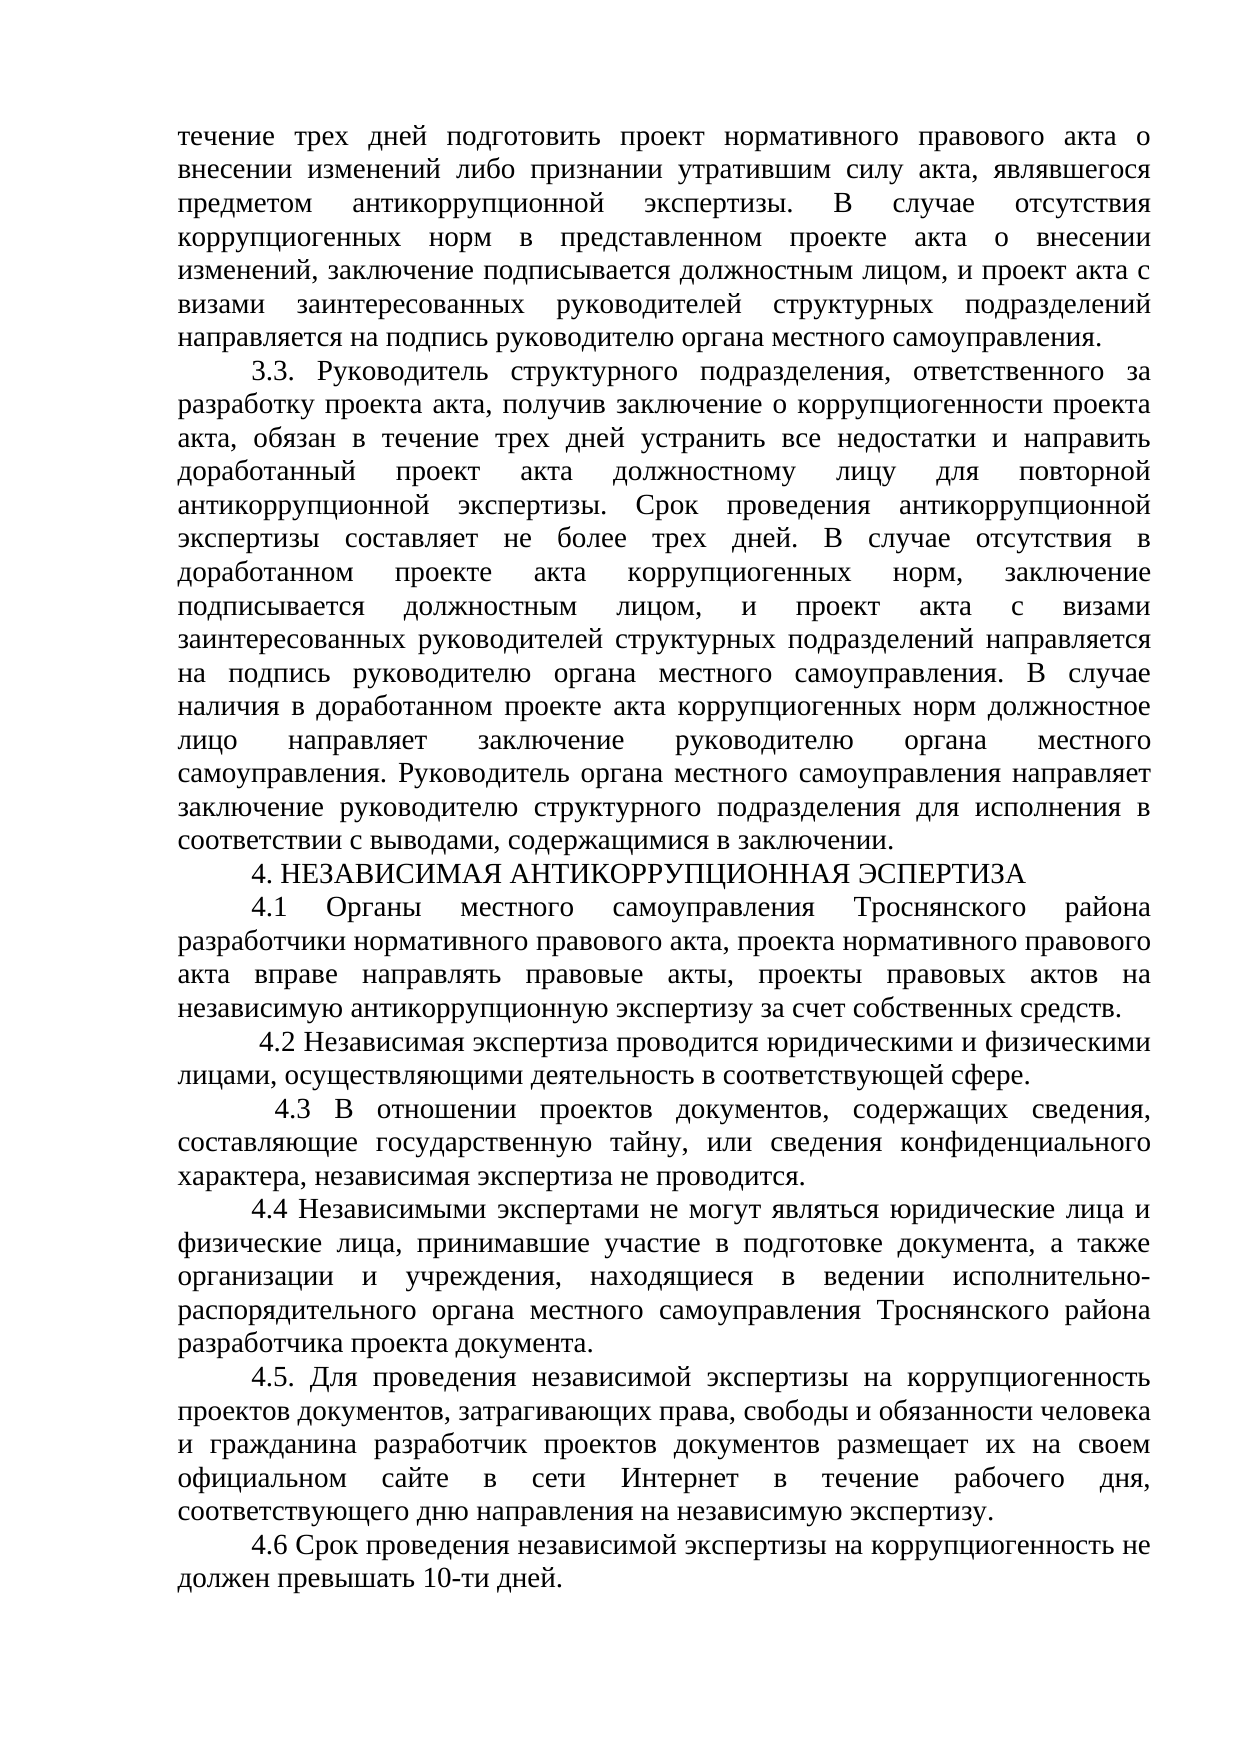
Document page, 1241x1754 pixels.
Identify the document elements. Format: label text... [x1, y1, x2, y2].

text 4.2 Независимая экспертиза проводится юридическими и физическими лицами, осуществляющими деятельность в соответствующей сфере. [177, 1024, 1152, 1091]
text 4. НЕЗАВИСИМАЯ АНТИКОРРУПЦИОННАЯ ЭСПЕРТИЗА [177, 856, 1152, 889]
text 4.5. Для проведения независимой экспертизы на коррупциогенность проектов документов, затрагивающих права, свободы и обязанности человека и гражданина разработчик проектов документов размещает их на своем официальном сайте в сети Интернет в течение рабочего дня, соответствующего дню направления на независимую экспертизу. [177, 1359, 1152, 1527]
text 4.1 Органы местного самоуправления Троснянского района разработчики нормативного правового акта, проекта нормативного правового акта вправе направлять правовые акты, проекты правовых актов на независимую антикоррупционную экспертизу за счет собственных средств. [177, 889, 1152, 1024]
text 4.6 Срок проведения независимой экспертизы на коррупциогенность не должен превышать 10-ти дней. [177, 1527, 1152, 1594]
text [177, 118, 1152, 353]
text 4.4 Независимыми экспертами не могут являться юридические лица и физические лица, принимавшие участие в подготовке документа, а также организации и учреждения, находящиеся в ведении исполнительно- распорядительного органа местного самоуправления Троснянского района разработчика проекта документа. [177, 1191, 1152, 1359]
text 4.3 В отношении проектов документов, содержащих сведения, составляющие государственную тайну, или сведения конфиденциального характера, независимая экспертиза не проводится. [177, 1091, 1152, 1191]
text 3.3. Руководитель структурного подразделения, ответственного за разработку проекта акта, получив заключение о коррупциогенности проекта акта, обязан в течение трех дней устранить все недостатки и направить доработанный проект акта должностному лицу для повторной антикоррупционной экспертизы. Срок проведения антикоррупционной экспертизы составляет не более трех дней. В случае отсутствия в доработанном проекте акта коррупциогенных норм, заключение подписывается должностным лицом, и проект акта с визами заинтересованных руководителей структурных подразделений направляется на подпись руководителю органа местного самоуправления. В случае наличия в доработанном проекте акта коррупциогенных норм должностное лицо направляет заключение руководителю органа местного самоуправления. Руководитель органа местного самоуправления направляет заключение руководителю структурного подразделения для исполнения в соответствии с выводами, содержащимися в заключении. [177, 353, 1152, 856]
